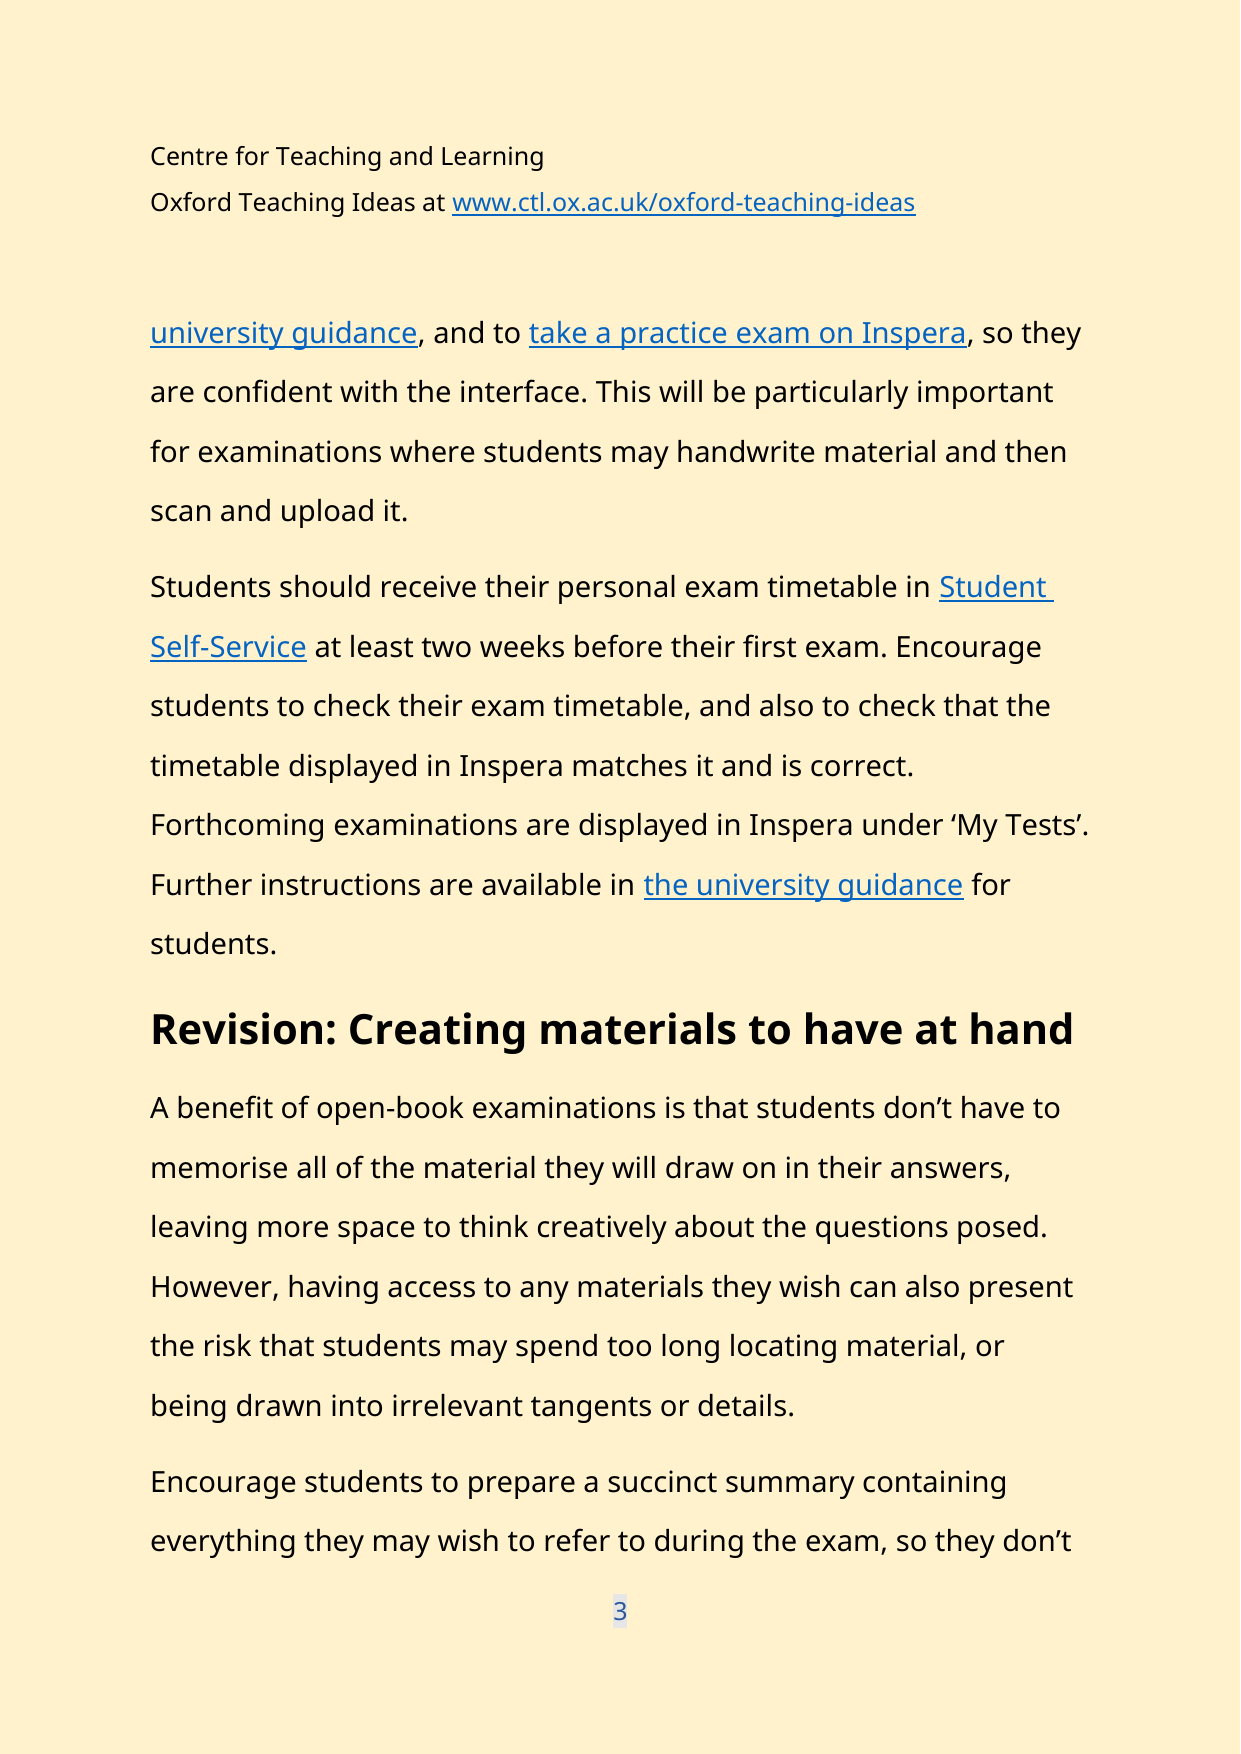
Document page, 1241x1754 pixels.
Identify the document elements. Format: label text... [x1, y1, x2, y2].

text Students should receive their personal exam timetable in Student Self-Service at least two weeks before their first exam. Encourage students to check their exam timetable, and also to check that the timetable displayed in Inspera matches it and is correct. Forthcoming examinations are displayed in Inspera under ‘My Tests’. Further instructions are available in the university guidance for students. [150, 567, 1090, 963]
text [150, 312, 1090, 530]
subtitle Revision: Creating materials to have at hand [150, 1000, 1090, 1057]
text A benefit of open-book examinations is that students don’t have to memorise all of the material they will draw on in their answers, leaving more space to think creatively about the questions posed. However, having access to any materials they wish can also present the risk that students may spend too long locating material, or being drawn into irrelevant tangents or details. [150, 1087, 1090, 1424]
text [150, 1461, 1090, 1560]
